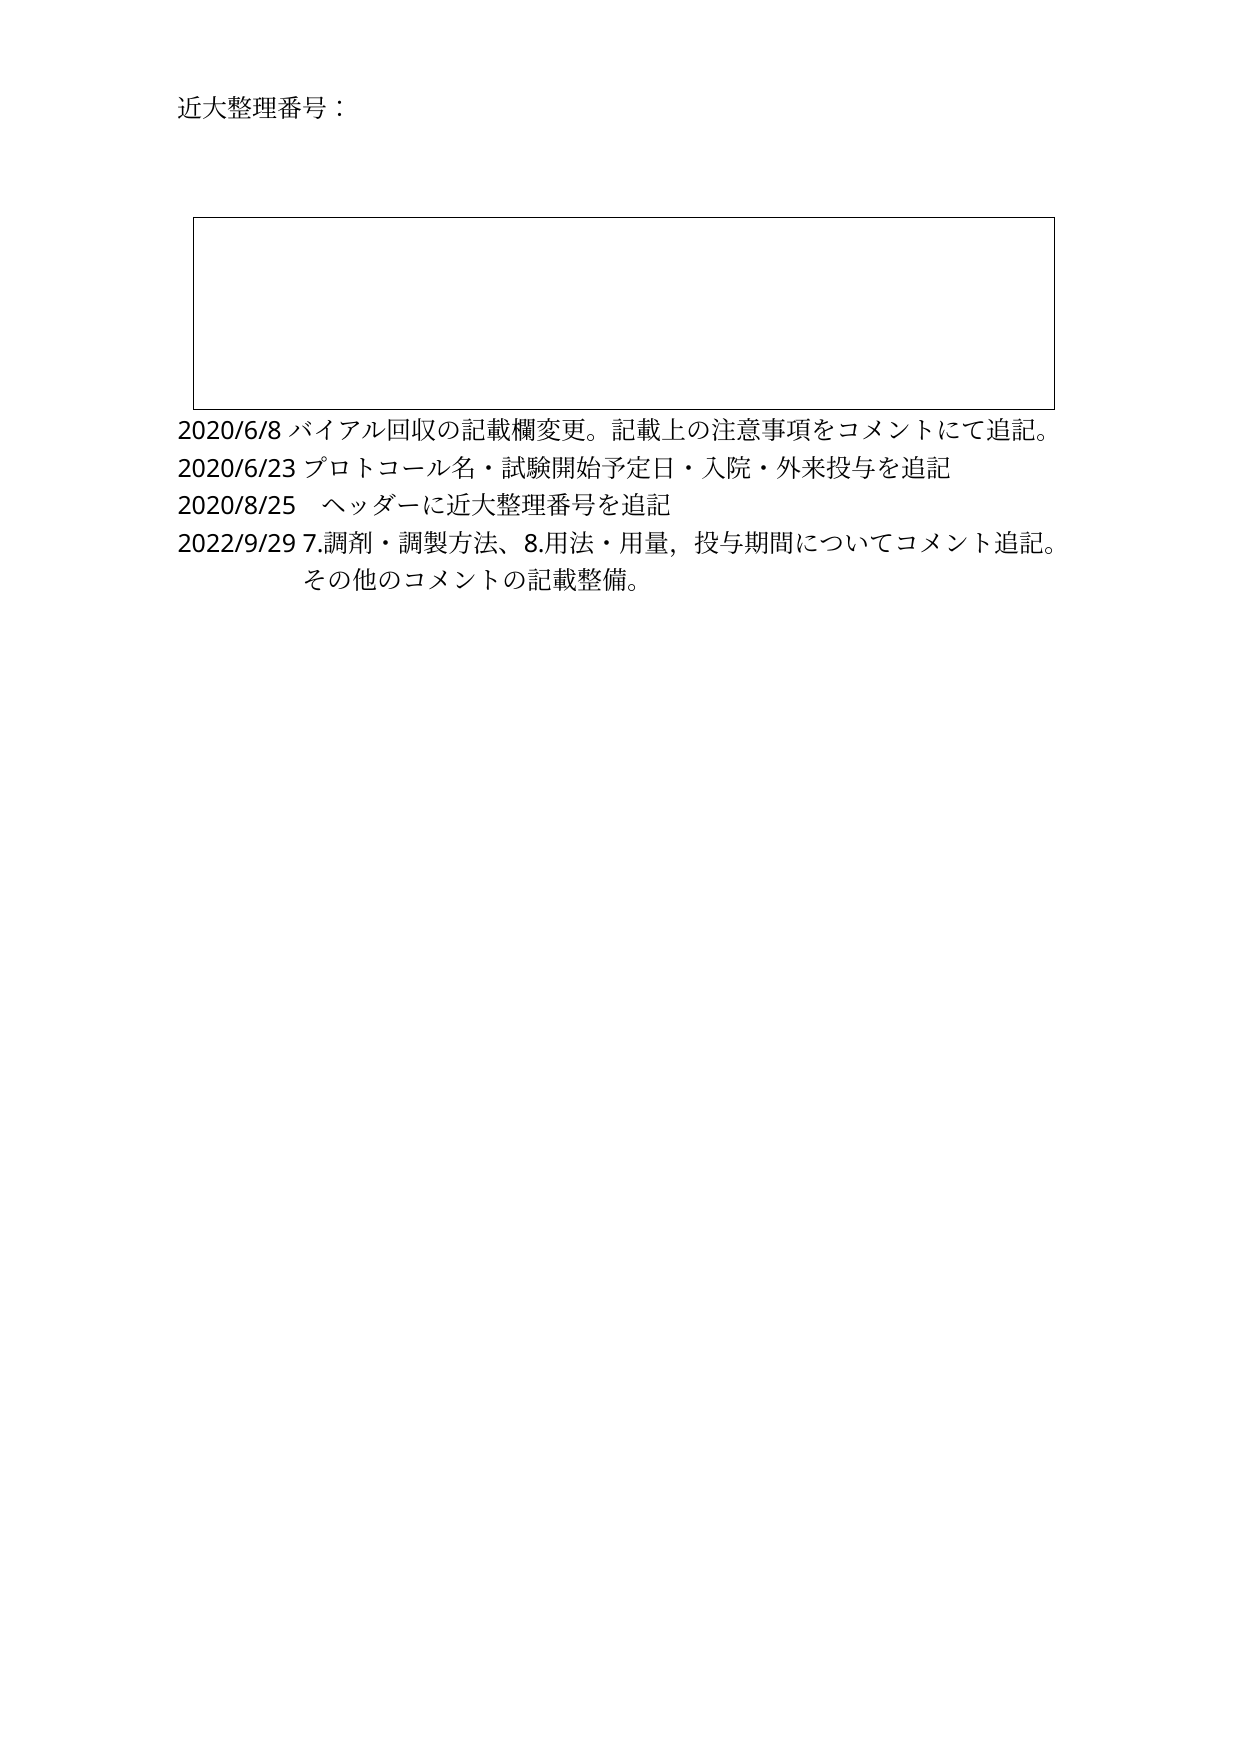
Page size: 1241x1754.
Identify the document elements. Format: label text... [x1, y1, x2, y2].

text 2020/6/8 バイアル回収の記載欄変更。記載上の注意事項をコメントにて追記。 [177, 410, 1063, 447]
text 2020/8/25 ヘッダーに近大整理番号を追記 [177, 485, 1063, 522]
text その他のコメントの記載整備。 [177, 560, 1063, 597]
text 2022/9/29 7.調剤・調製方法、8.用法・用量，投与期間についてコメント追記。 [177, 522, 1063, 560]
text 2020/6/23 プロトコール名・試験開始予定日・入院・外来投与を追記 [177, 447, 1063, 485]
table_header [194, 218, 1054, 409]
